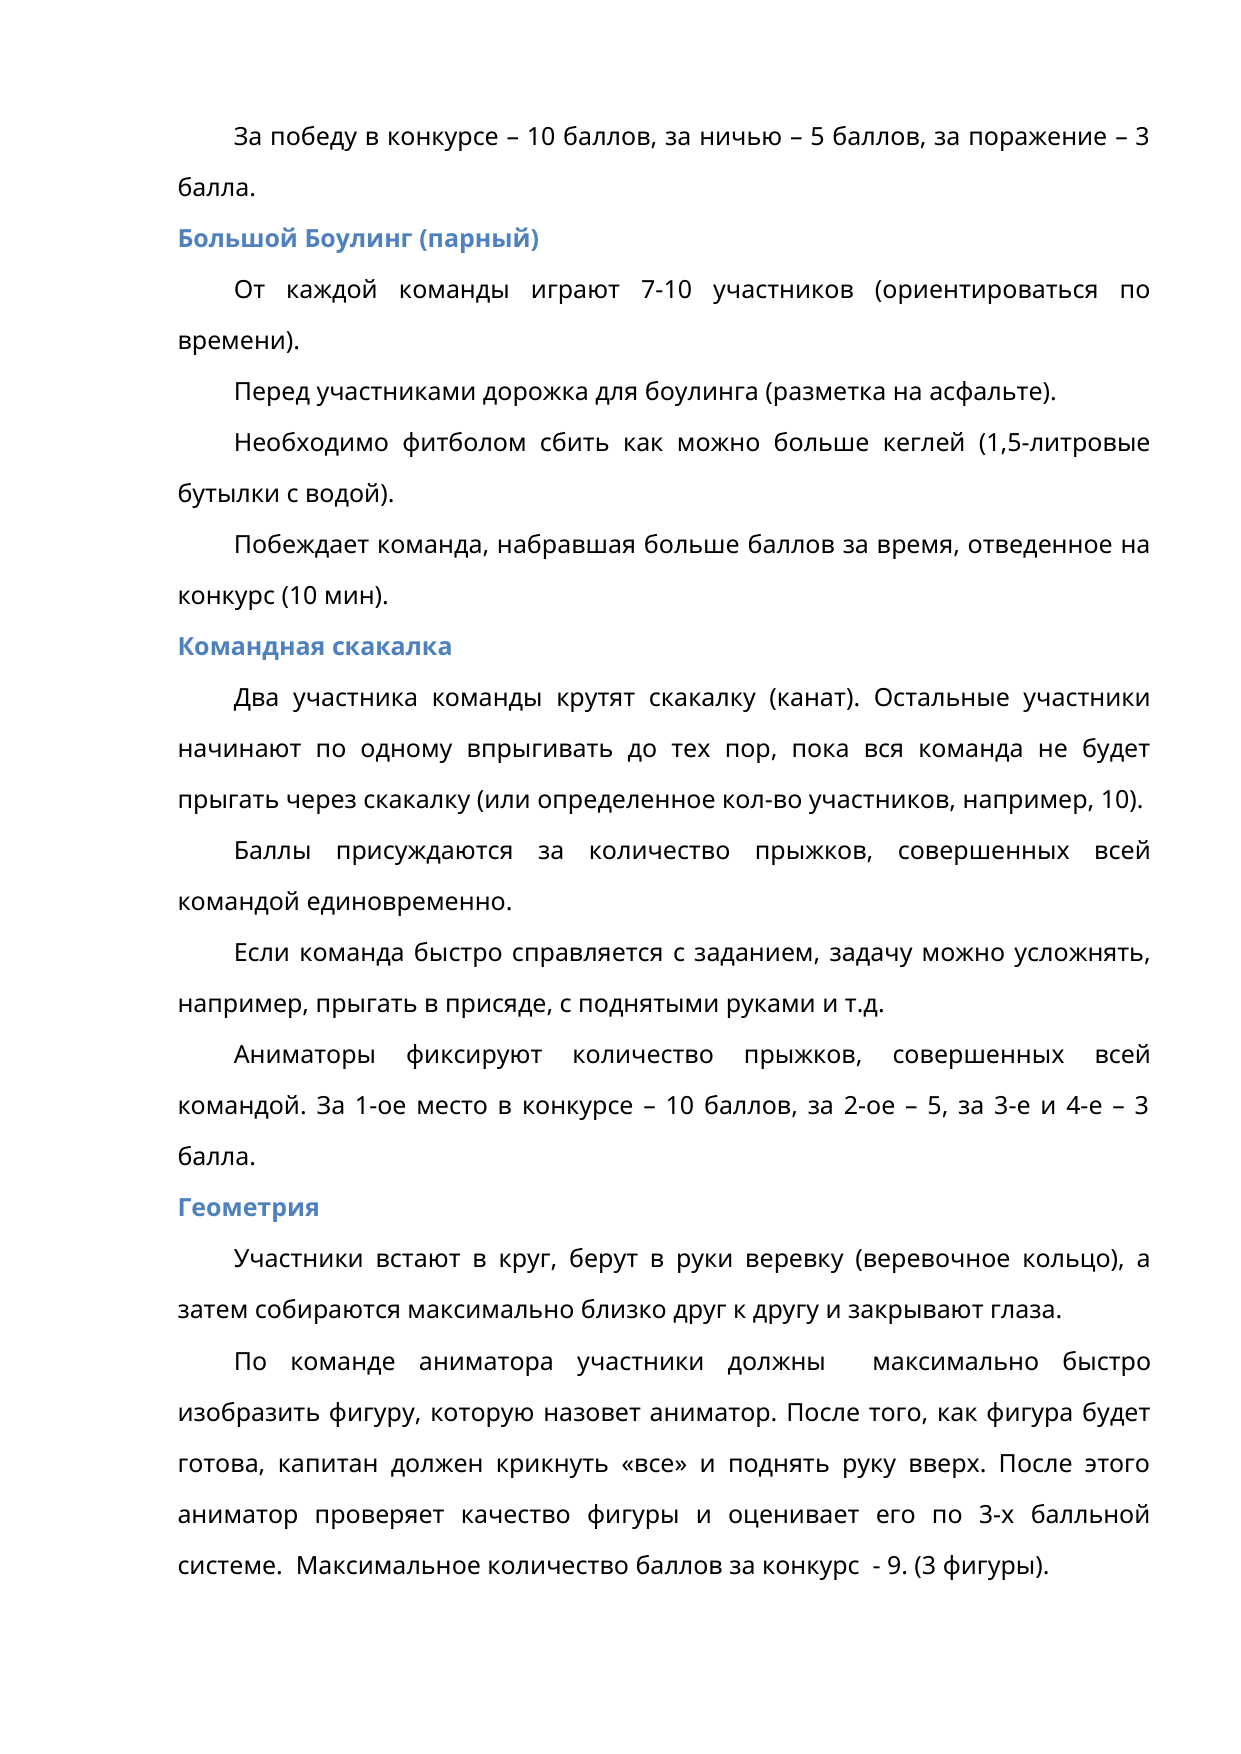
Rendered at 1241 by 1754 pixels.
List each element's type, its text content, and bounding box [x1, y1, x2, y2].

text От каждой команды играют 7-10 участников (ориентироваться по времени). [177, 271, 1152, 356]
text Побеждает команда, набравшая больше баллов за время, отведенное на конкурс (10 мин). [177, 526, 1152, 612]
subtitle Командная скакалка [177, 628, 1152, 663]
subtitle Геометрия [177, 1190, 1152, 1224]
text Два участника команды крутят скакалку (канат). Остальные участники начинают по одному впрыгивать до тех пор, пока вся команда не будет прыгать через скакалку (или определенное кол-во участников, например, 10). [177, 679, 1152, 816]
text Аниматоры фиксируют количество прыжков, совершенных всей командой. За 1-ое место в конкурсе – 10 баллов, за 2-ое – 5, за 3-е и 4-е – 3 балла. [177, 1037, 1152, 1173]
text Перед участниками дорожка для боулинга (разметка на асфальте). [177, 373, 1152, 407]
text Баллы присуждаются за количество прыжков, совершенных всей командой единовременно. [177, 833, 1152, 918]
subtitle Большой Боулинг (парный) [177, 220, 1152, 254]
text По команде аниматора участники должны максимально быстро изобразить фигуру, которую назовет аниматор. После того, как фигура будет готова, капитан должен крикнуть «все» и поднять руку вверх. После этого аниматор проверяет качество фигуры и оценивает его по 3-х балльной системе. Максимальное количество баллов за конкурс - 9. (3 фигуры). [177, 1343, 1152, 1581]
text Если команда быстро справляется с заданием, задачу можно усложнять, например, прыгать в присяде, с поднятыми руками и т.д. [177, 935, 1152, 1020]
text За победу в конкурсе – 10 баллов, за ничью – 5 баллов, за поражение – 3 балла. [177, 118, 1152, 203]
text Необходимо фитболом сбить как можно больше кеглей (1,5-литровые бутылки с водой). [177, 424, 1152, 509]
text Участники встают в круг, берут в руки веревку (веревочное кольцо), а затем собираются максимально близко друг к другу и закрывают глаза. [177, 1241, 1152, 1326]
